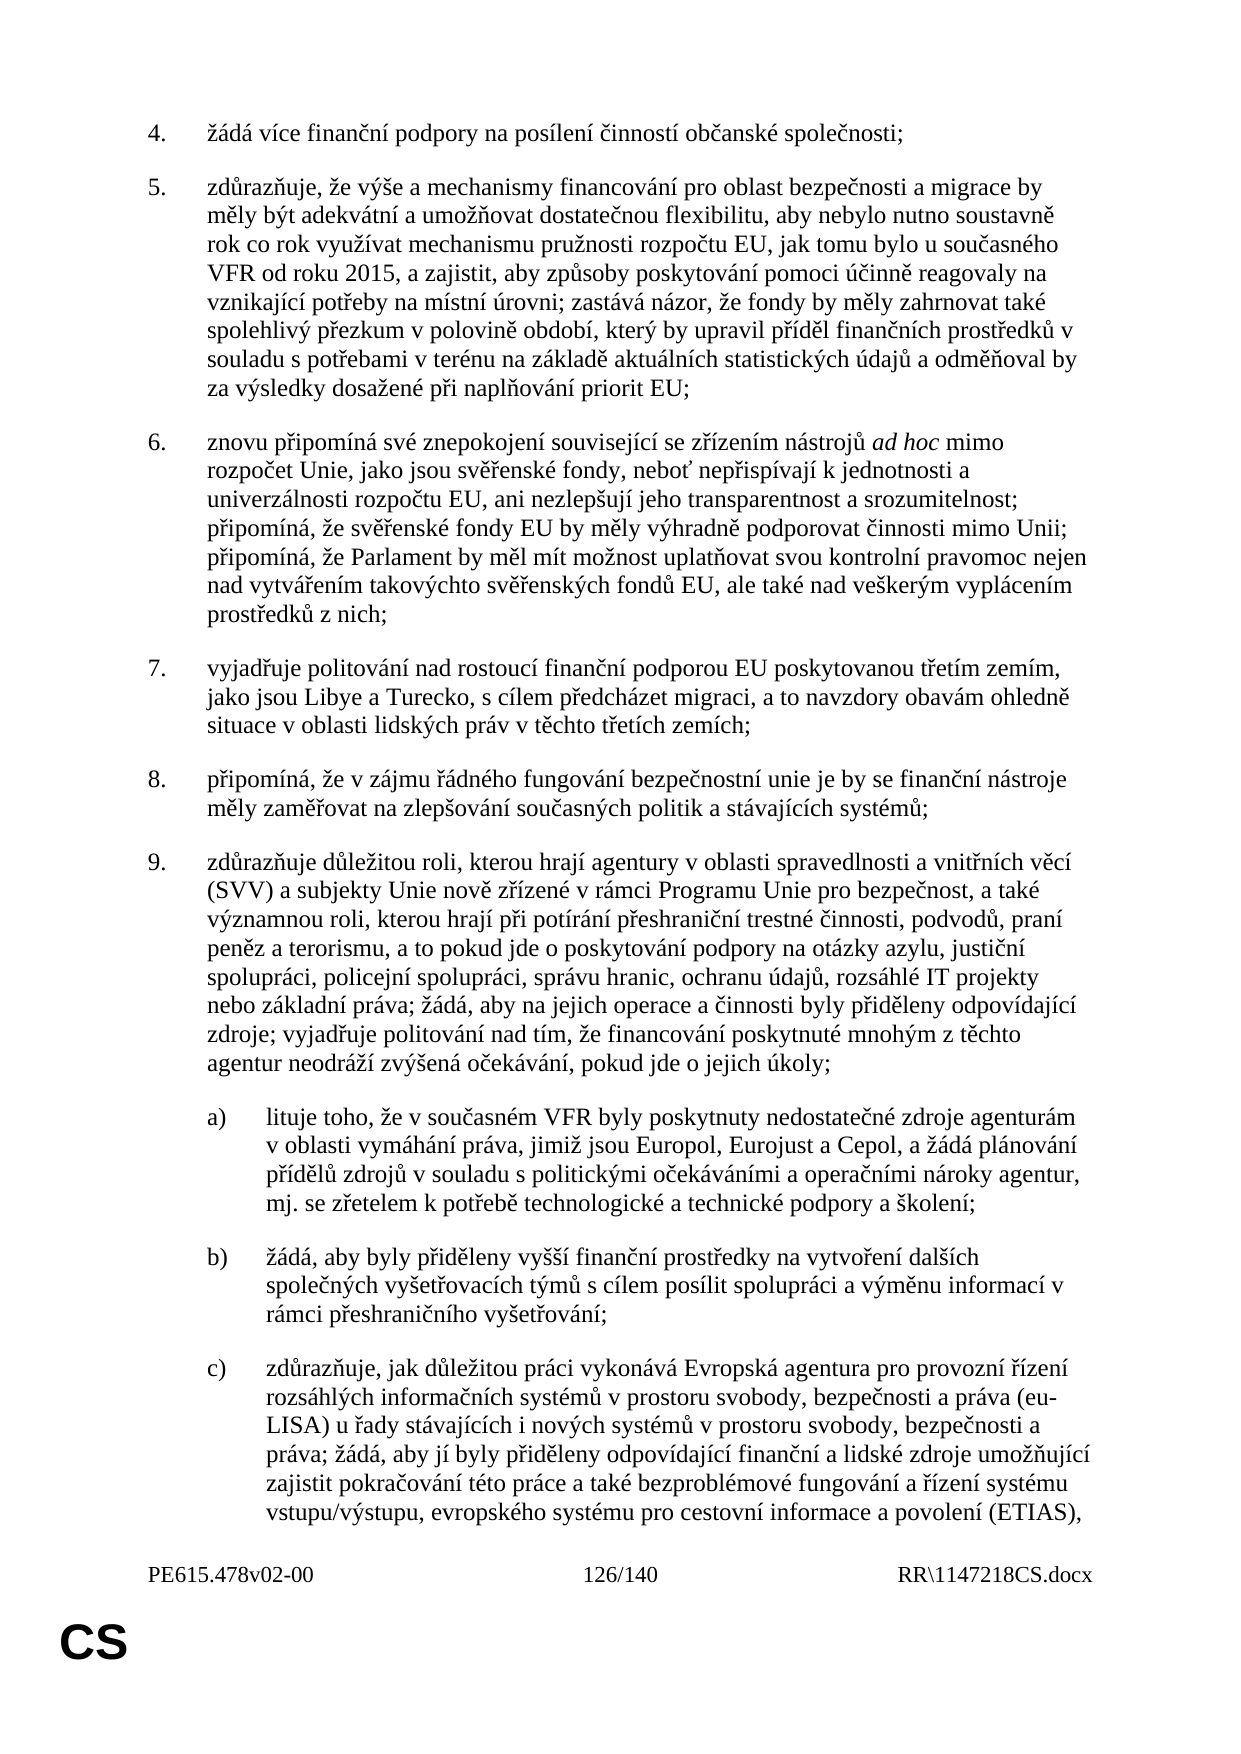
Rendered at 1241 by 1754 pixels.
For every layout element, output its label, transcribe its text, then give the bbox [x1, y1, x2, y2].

text 4. žádá více finanční podpory na posílení činností občanské společnosti; [148, 118, 1092, 147]
text 8. připomíná, že v zájmu řádného fungování bezpečnostní unie je by se finanční nástroje měly zaměřovat na zlepšování současných politik a stávajících systémů; [148, 764, 1092, 822]
text 5. zdůrazňuje, že výše a mechanismy financování pro oblast bezpečnosti a migrace by měly být adekvátní a umožňovat dostatečnou flexibilitu, aby nebylo nutno soustavně rok co rok využívat mechanismu pružnosti rozpočtu EU, jak tomu bylo u současného VFR od roku 2015, a zajistit, aby způsoby poskytování pomoci účinně reagovaly na vznikající potřeby na místní úrovni; zastává názor, že fondy by měly zahrnovat také spolehlivý přezkum v polovině období, který by upravil příděl finančních prostředků v souladu s potřebami v terénu na základě aktuálních statistických údajů a odměňoval by za výsledky dosažené při naplňování priorit EU; [148, 172, 1092, 402]
text b) žádá, aby byly přiděleny vyšší finanční prostředky na vytvoření dalších společných vyšetřovacích týmů s cílem posílit spolupráci a výměnu informací v rámci přeshraničního vyšetřování; [207, 1242, 1092, 1328]
text 7. vyjadřuje politování nad rostoucí finanční podporou EU poskytovanou třetím zemím, jako jsou Libye a Turecko, s cílem předcházet migraci, a to navzdory obavám ohledně situace v oblasti lidských práv v těchto třetích zemích; [148, 653, 1092, 739]
text 9. zdůrazňuje důležitou roli, kterou hrají agentury v oblasti spravedlnosti a vnitřních věcí (SVV) a subjekty Unie nově zřízené v rámci Programu Unie pro bezpečnost, a také významnou roli, kterou hrají při potírání přeshraniční trestné činnosti, podvodů, praní peněz a terorismu, a to pokud jde o poskytování podpory na otázky azylu, justiční spolupráci, policejní spolupráci, správu hranic, ochranu údajů, rozsáhlé IT projekty nebo základní práva; žádá, aby na jejich operace a činnosti byly přiděleny odpovídající zdroje; vyjadřuje politování nad tím, že financování poskytnuté mnohým z těchto agentur neodráží zvýšená očekávání, pokud jde o jejich úkoly; [148, 847, 1092, 1077]
text 6. znovu připomíná své znepokojení související se zřízením nástrojů ad hoc mimo rozpočet Unie, jako jsou svěřenské fondy, neboť nepřispívají k jednotnosti a univerzálnosti rozpočtu EU, ani nezlepšují jeho transparentnost a srozumitelnost; připomíná, že svěřenské fondy EU by měly výhradně podporovat činnosti mimo Unii; připomíná, že Parlament by měl mít možnost uplatňovat svou kontrolní pravomoc nejen nad vytvářením takovýchto svěřenských fondů EU, ale také nad veškerým vyplácením prostředků z nich; [148, 427, 1092, 628]
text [207, 1353, 1092, 1526]
text a) lituje toho, že v současném VFR byly poskytnuty nedostatečné zdroje agenturám v oblasti vymáhání práva, jimiž jsou Europol, Eurojust a Cepol, a žádá plánování přídělů zdrojů v souladu s politickými očekáváními a operačními nároky agentur, mj. se zřetelem k potřebě technologické a technické podpory a školení; [207, 1102, 1092, 1217]
